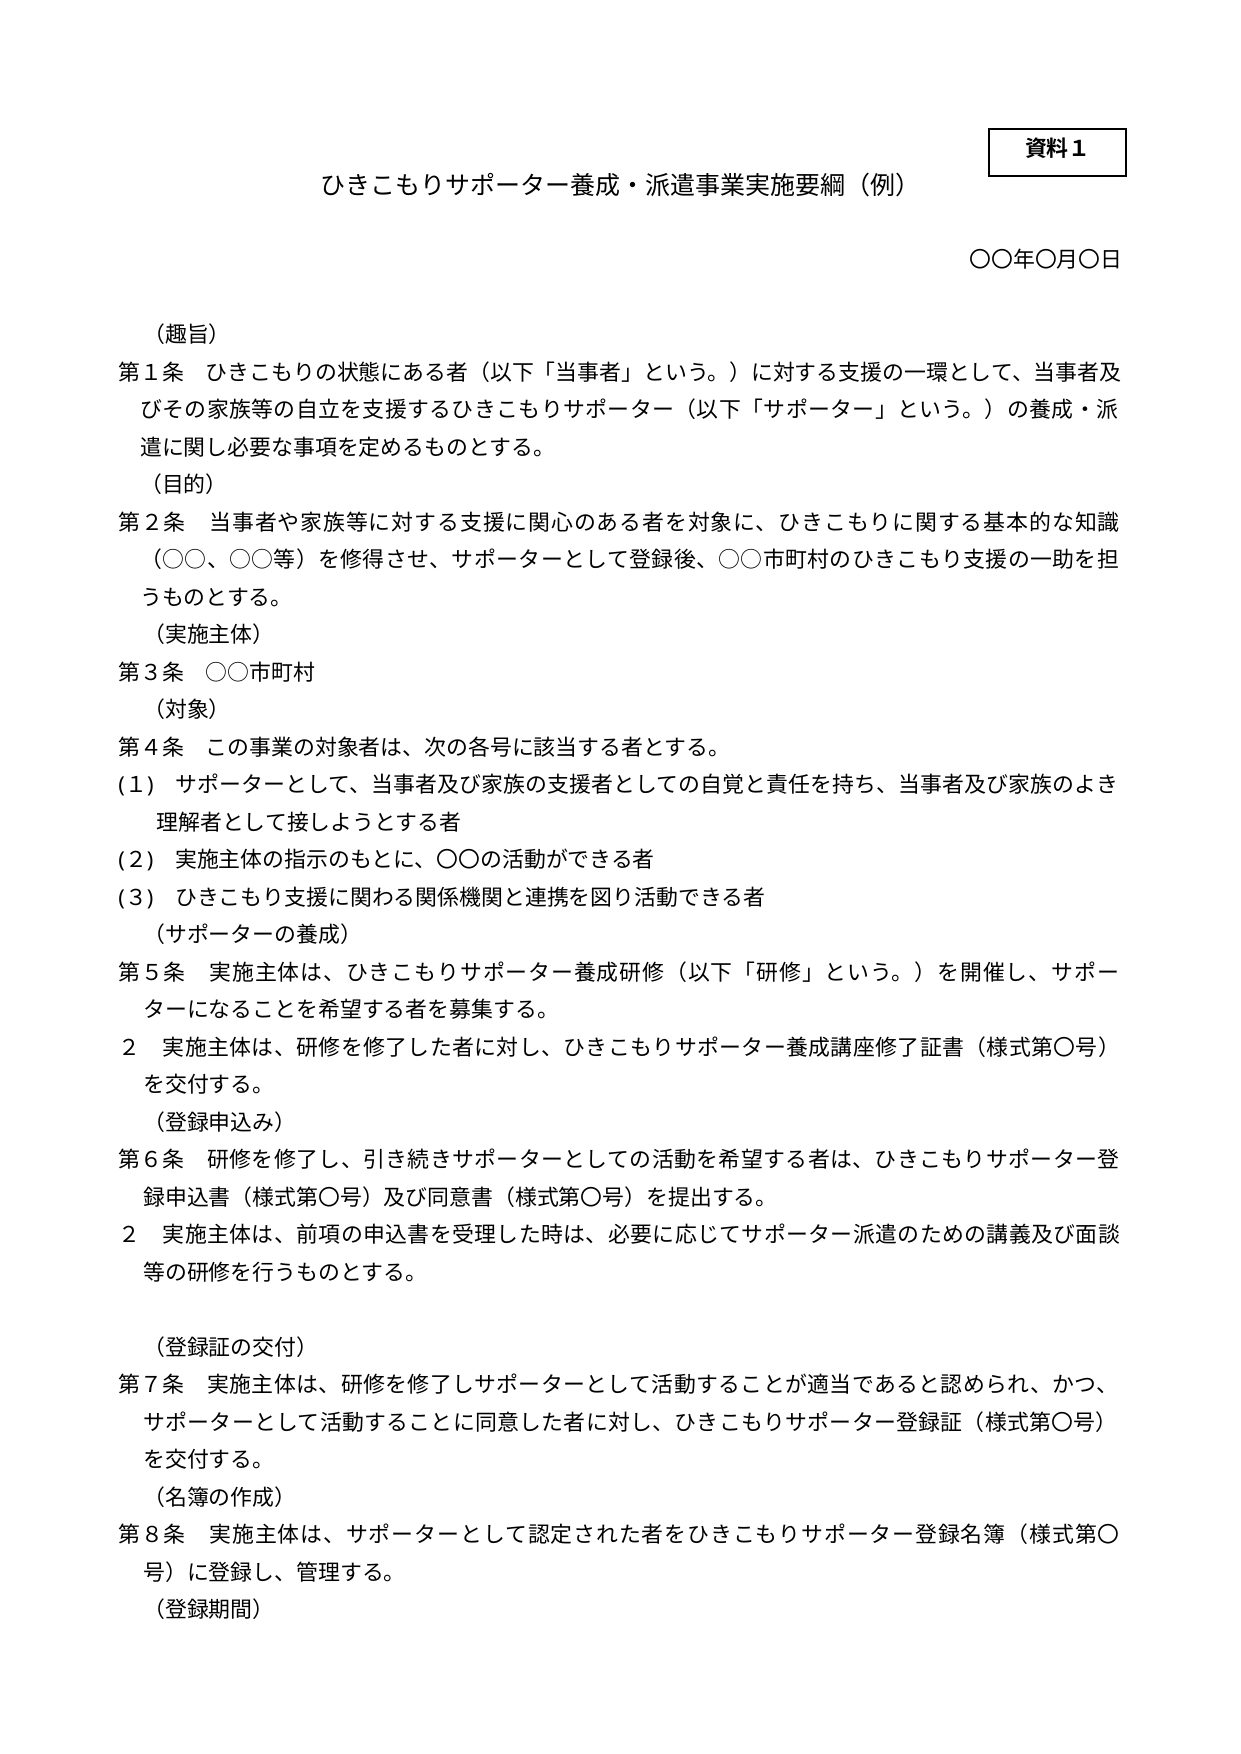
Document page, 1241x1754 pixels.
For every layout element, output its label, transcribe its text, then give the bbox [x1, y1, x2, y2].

text （登録期間） [143, 1589, 1122, 1627]
text 第８条 実施主体は、サポーターとして認定された者をひきこもりサポーター登録名簿（様式第〇号）に登録し、管理する。 [118, 1514, 1122, 1589]
text （趣旨） [143, 314, 1122, 352]
text 第７条 実施主体は、研修を修了しサポーターとして活動することが適当であると認められ、かつ、サポーターとして活動することに同意した者に対し、ひきこもりサポーター登録証（様式第〇号）を交付する。 [118, 1364, 1122, 1477]
text ２ 実施主体は、研修を修了した者に対し、ひきこもりサポーター養成講座修了証書（様式第〇号）を交付する。 [118, 1027, 1122, 1102]
text (２) 実施主体の指示のもとに、〇〇の活動ができる者 [118, 839, 1122, 877]
text 第３条 ○○市町村 [118, 652, 1122, 689]
text (３) ひきこもり支援に関わる関係機関と連携を図り活動できる者 [118, 877, 1122, 914]
text （登録申込み） [143, 1102, 1122, 1139]
text （対象） [143, 689, 1122, 727]
text 第６条 研修を修了し、引き続きサポーターとしての活動を希望する者は、ひきこもりサポーター登録申込書（様式第〇号）及び同意書（様式第〇号）を提出する。 [118, 1139, 1122, 1214]
text 第４条 この事業の対象者は、次の各号に該当する者とする。 [118, 727, 1122, 764]
text （実施主体） [143, 614, 1122, 652]
text （サポーターの養成） [143, 914, 1122, 952]
text （登録証の交付） [143, 1327, 1122, 1364]
text 〇〇年〇月〇日 [118, 239, 1122, 277]
text (１) サポーターとして、当事者及び家族の支援者としての自覚と責任を持ち、当事者及び家族のよき理解者として接しようとする者 [118, 764, 1122, 839]
text ２ 実施主体は、前項の申込書を受理した時は、必要に応じてサポーター派遣のための講義及び面談等の研修を行うものとする。 [118, 1214, 1122, 1289]
text ひきこもりサポーター養成・派遣事業実施要綱（例） [118, 164, 1122, 202]
text 第５条 実施主体は、ひきこもりサポーター養成研修（以下「研修」という。）を開催し、サポーターになることを希望する者を募集する。 [118, 952, 1122, 1027]
text 第１条 ひきこもりの状態にある者（以下「当事者」という。）に対する支援の一環として、当事者及びその家族等の自立を支援するひきこもりサポーター（以下「サポーター」という。）の養成・派遣に関し必要な事項を定めるものとする。 [118, 352, 1122, 464]
text （名簿の作成） [143, 1477, 1122, 1514]
text 第２条 当事者や家族等に対する支援に関心のある者を対象に、ひきこもりに関する基本的な知識（○○、○○等）を修得させ、サポーターとして登録後、○○市町村のひきこもり支援の一助を担うものとする。 [118, 502, 1122, 614]
text （目的） [140, 464, 1122, 502]
